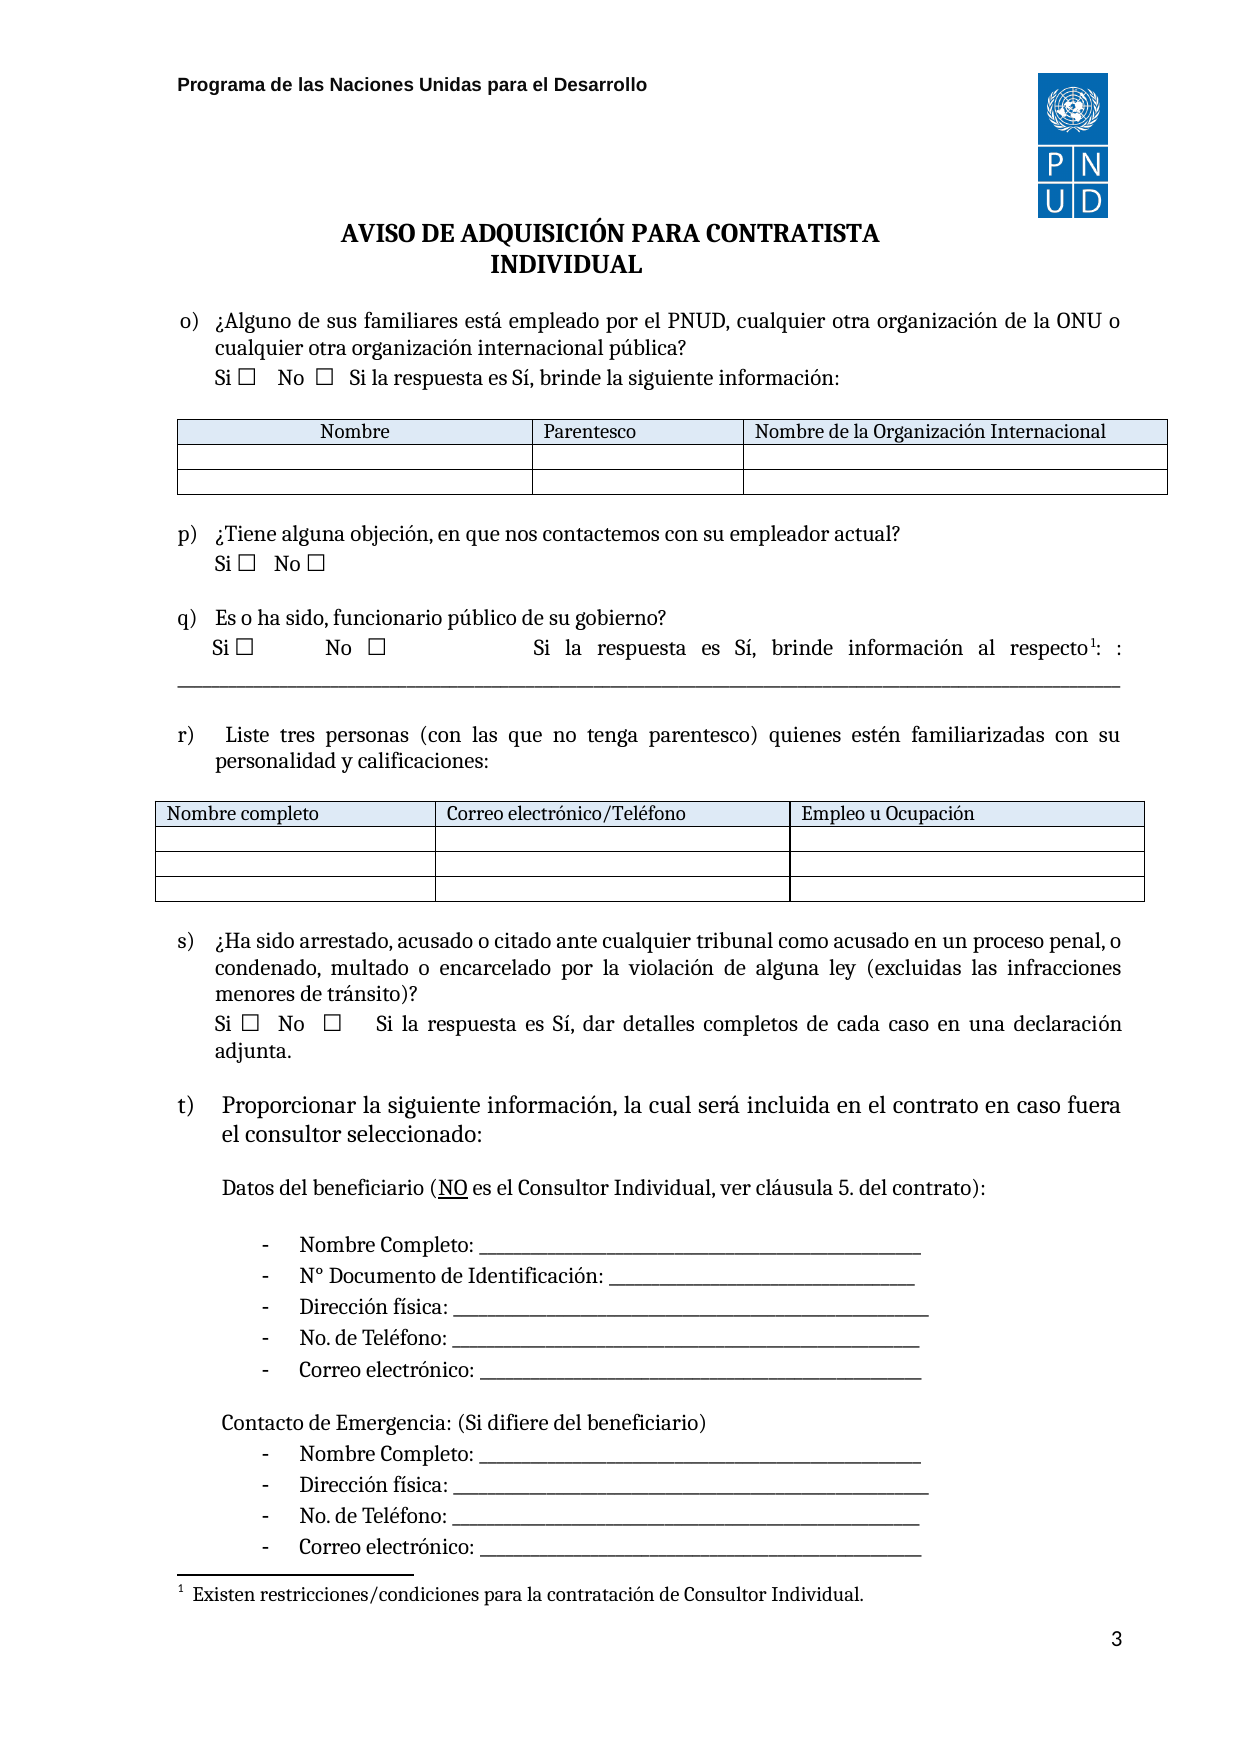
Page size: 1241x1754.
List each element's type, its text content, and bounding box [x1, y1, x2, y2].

table_cell [436, 877, 789, 901]
list ¿Ha sido arrestado, acusado o citado ante cualquier tribunal como acusado en un proceso penal, o condenado, multado o encarcelado por la violación de alguna ley (excluidas las infracciones menores de tránsito)? [177, 928, 1122, 1007]
list Nombre Completo: ____________________________________________________ [262, 1437, 1122, 1468]
table_header Nombre [178, 420, 532, 444]
list Correo electrónico: ____________________________________________________ [262, 1530, 1122, 1562]
text Si No Si la respuesta es Sí, dar detalles completos de cada caso en una declaración adjunta. [215, 1007, 1122, 1065]
table_cell [744, 445, 1167, 469]
list Es o ha sido, funcionario público de su gobierno? [177, 605, 1122, 631]
table_cell [791, 827, 1144, 851]
table_header Empleo u Ocupación [791, 802, 1144, 826]
text Si No Si la respuesta es Sí, brinde la siguiente información: [215, 361, 1122, 392]
text Si No [215, 547, 1122, 579]
text Datos del beneficiario (NO es el Consultor Individual, ver cláusula 5. del contrato): [177, 1175, 1122, 1201]
list Dirección física: ________________________________________________________ [262, 1468, 1122, 1499]
list ¿Tiene alguna objeción, en que nos contactemos con su empleador actual? [177, 521, 1122, 547]
list Liste tres personas (con las que no tenga parentesco) quienes estén familiarizadas con su personalidad y calificaciones: [177, 722, 1122, 774]
list No. de Teléfono: _______________________________________________________ [262, 1499, 1122, 1530]
list No. de Teléfono: _______________________________________________________ [262, 1321, 1122, 1353]
table_cell [533, 445, 743, 469]
list Dirección física: ________________________________________________________ [262, 1290, 1122, 1321]
table_cell [156, 877, 435, 901]
table_cell [178, 445, 532, 469]
text Contacto de Emergencia: (Si difiere del beneficiario) [177, 1410, 1122, 1437]
table_cell [791, 852, 1144, 876]
table_cell [436, 827, 789, 851]
text Si No Si la respuesta es Sí, brinde información al respecto: : _______________________________________________________________________________________________________________ [177, 631, 1122, 691]
table_header Nombre de la Organización Internacional [744, 420, 1167, 444]
list N° Documento de Identificación: ____________________________________ [262, 1259, 1122, 1290]
table_cell [791, 877, 1144, 901]
table_cell [744, 470, 1167, 494]
table_header Nombre completo [156, 802, 435, 826]
list ¿Alguno de sus familiares está empleado por el PNUD, cualquier otra organización de la ONU o cualquier otra organización internacional pública? [180, 308, 1122, 361]
list Correo electrónico: ____________________________________________________ [262, 1353, 1122, 1384]
table_cell [156, 852, 435, 876]
table_cell [533, 470, 743, 494]
table_cell [436, 852, 789, 876]
table_header Correo electrónico/Teléfono [436, 802, 789, 826]
list Proporcionar la siguiente información, la cual será incluida en el contrato en caso fuera el consultor seleccionado: [177, 1091, 1122, 1148]
list Nombre Completo: ____________________________________________________ [262, 1228, 1122, 1259]
table_cell [178, 470, 532, 494]
table_cell [156, 827, 435, 851]
table_header Parentesco [533, 420, 743, 444]
